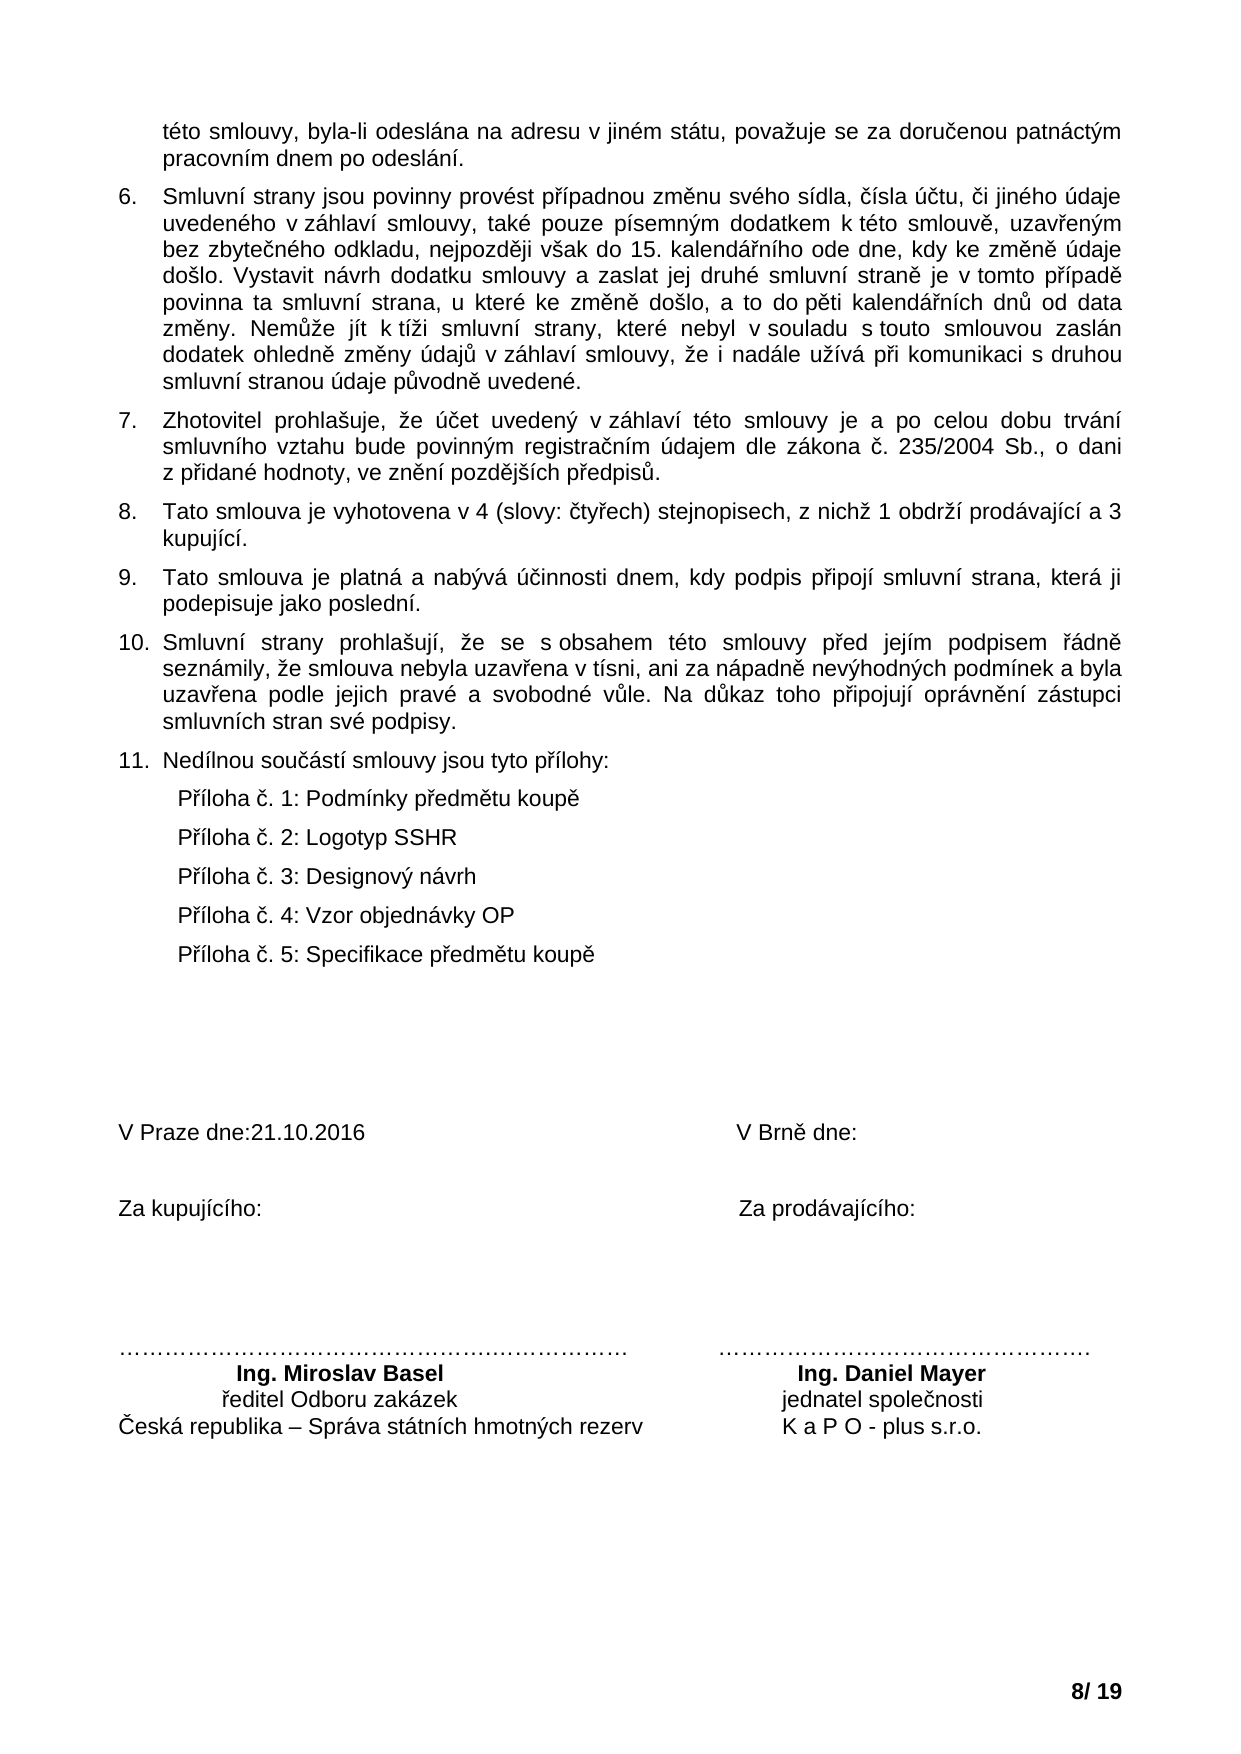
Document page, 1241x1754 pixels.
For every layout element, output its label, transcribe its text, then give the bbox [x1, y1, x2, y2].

list Zhotovitel prohlašuje, že účet uvedený v záhlaví této smlouvy je a po celou dobu trvání smluvního vztahu bude povinným registračním údajem dle zákona č. 235/2004 Sb., o dani z přidané hodnoty, ve znění pozdějších předpisů. [118, 407, 1122, 486]
text Příloha č. 2: Logotyp SSHR [177, 824, 1122, 851]
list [118, 118, 1122, 171]
text Česká republika – Správa státních hmotných rezerv K a P O - plus s.r.o. [118, 1413, 1122, 1439]
list Smluvní strany jsou povinny provést případnou změnu svého sídla, čísla účtu, či jiného údaje uvedeného v záhlaví smlouvy, také pouze písemným dodatkem k této smlouvě, uzavřeným bez zbytečného odkladu, nejpozději však do 15. kalendářního ode dne, kdy ke změně údaje došlo. Vystavit návrh dodatku smlouvy a zaslat jej druhé smluvní straně je v tomto případě povinna ta smluvní strana, u které ke změně došlo, a to do pěti kalendářních dnů od data změny. Nemůže jít k tíži smluvní strany, které nebyl v souladu s touto smlouvou zaslán dodatek ohledně změny údajů v záhlaví smlouvy, že i nadále užívá při komunikaci s druhou smluvní stranou údaje původně uvedené. [118, 183, 1122, 394]
text Příloha č. 4: Vzor objednávky OP [177, 902, 1122, 928]
text Příloha č. 5: Specifikace předmětu koupě [177, 941, 1122, 967]
text Příloha č. 1: Podmínky předmětu koupě [177, 785, 1122, 812]
text ředitel Odboru zakázek jednatel společnosti [207, 1386, 1122, 1413]
text Příloha č. 3: Designový návrh [177, 863, 1122, 889]
text V Praze dne:21.10.2016 V Brně dne: [118, 1118, 1122, 1145]
list Nedílnou součástí smlouvy jsou tyto přílohy: [118, 747, 1122, 773]
text Za kupujícího: Za prodávajícího: [118, 1195, 1122, 1221]
list Tato smlouva je platná a nabývá účinnosti dnem, kdy podpis připojí smluvní strana, která ji podepisuje jako poslední. [118, 563, 1122, 616]
text ………………………………………….……………… …………………………………………. [118, 1334, 1122, 1360]
list Tato smlouva je vyhotovena v 4 (slovy: čtyřech) stejnopisech, z nichž 1 obdrží prodávající a 3 kupující. [118, 498, 1122, 551]
list Smluvní strany prohlašují, že se s obsahem této smlouvy před jejím podpisem řádně seznámily, že smlouva nebyla uzavřena v tísni, ani za nápadně nevýhodných podmínek a byla uzavřena podle jejich pravé a svobodné vůle. Na důkaz toho připojují oprávnění zástupci smluvních stran své podpisy. [118, 629, 1122, 734]
text Ing. Miroslav Basel Ing. Daniel Mayer [236, 1360, 1122, 1386]
